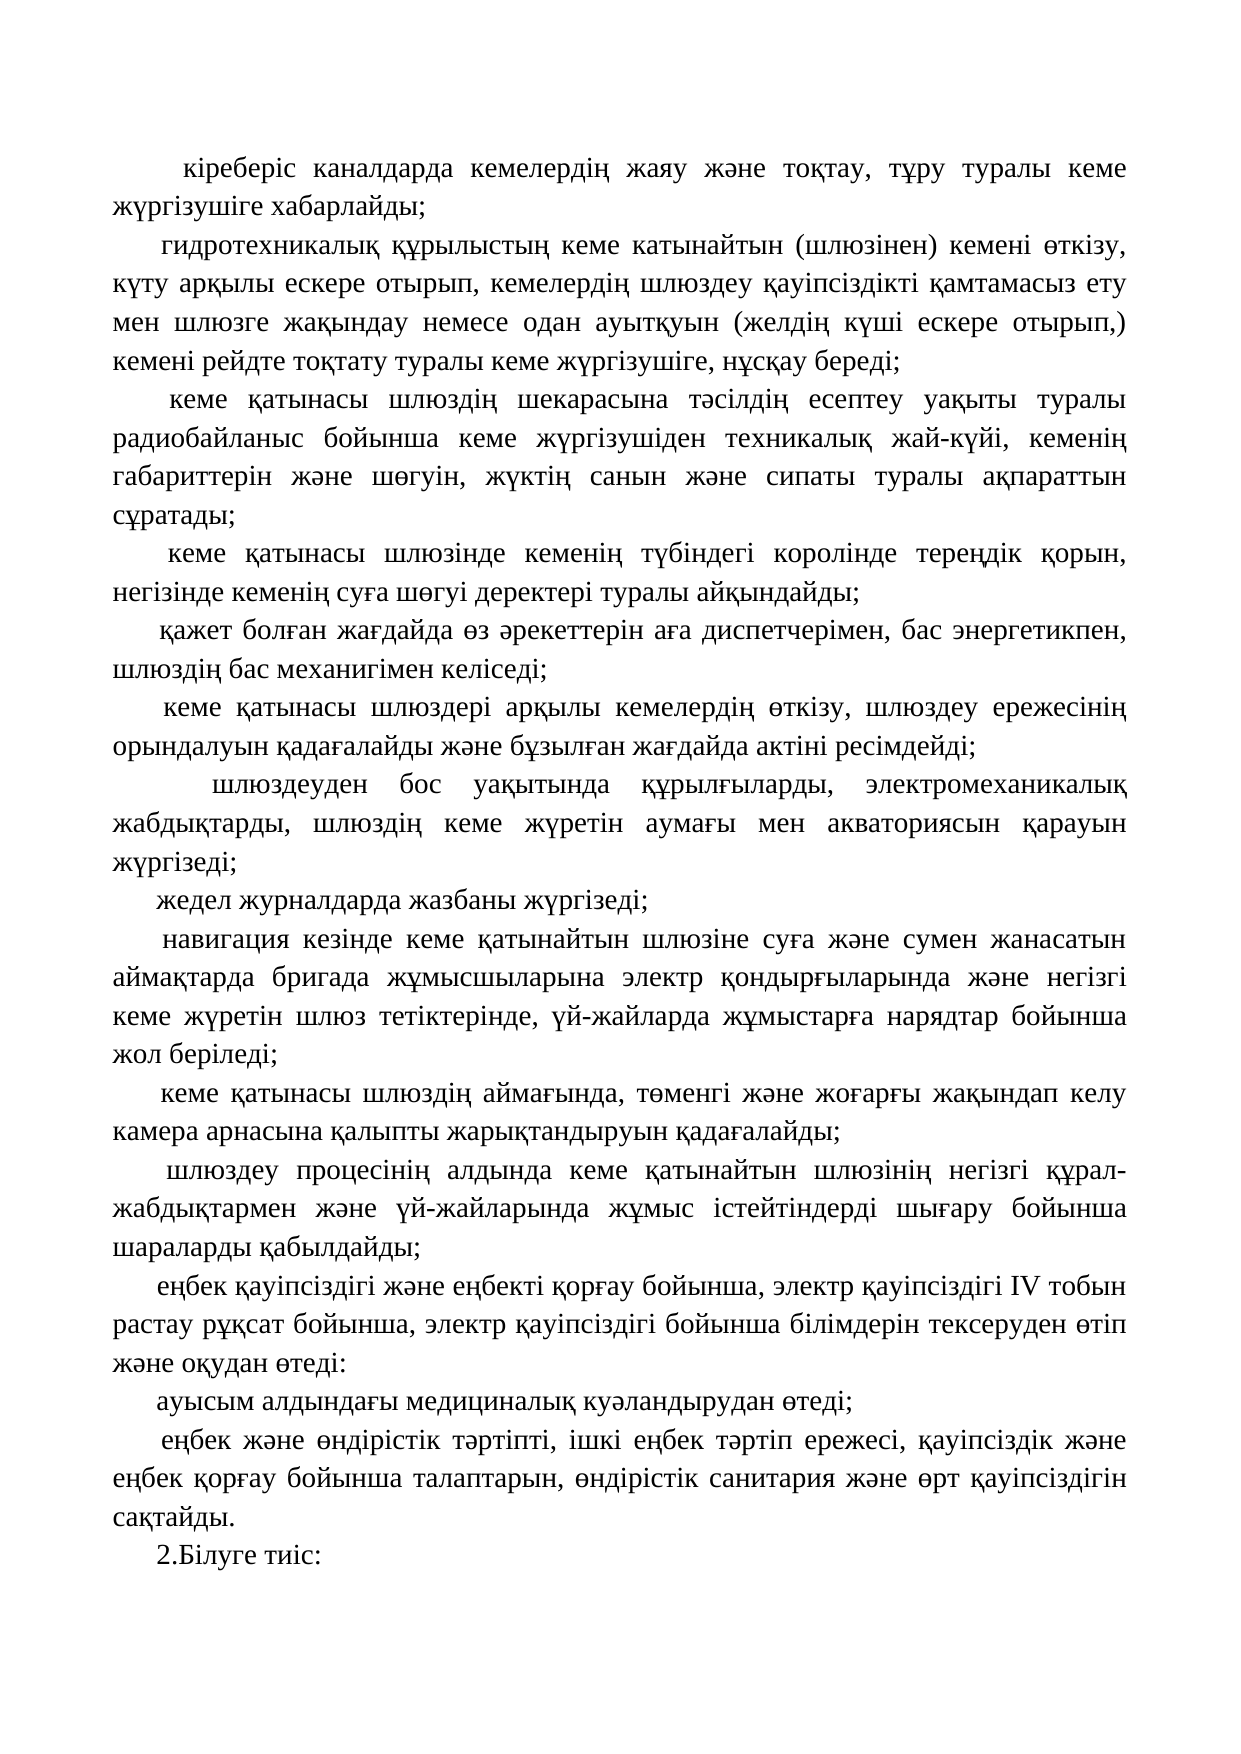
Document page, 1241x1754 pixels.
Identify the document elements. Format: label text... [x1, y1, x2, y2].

text кіреберіс каналдарда кемелердің жаяу және тоқтау, тұру туралы кеме жүргізушіге хабарлайды; [112, 150, 1128, 222]
text 2.Білуге тиіс: [112, 1537, 1128, 1571]
text ауысым алдындағы медициналық куәландырудан өтеді; [112, 1383, 1128, 1417]
text навигация кезінде кеме қатынайтын шлюзіне суға және сумен жанасатын аймақтарда бригада жұмысшыларына электр қондырғыларында және негізгі кеме жүретін шлюз тетіктерінде, үй-жайларда жұмыстарға нарядтар бойынша жол беріледі; [112, 921, 1128, 1070]
text еңбек қауіпсіздігі және еңбекті қорғау бойынша, электр қауіпсіздігі IV тобын растау рұқсат бойынша, электр қауіпсіздігі бойынша білімдерін тексеруден өтіп және оқудан өтеді: [112, 1268, 1128, 1378]
text кеме қатынасы шлюздері арқылы кемелердің өткізу, шлюздеу ережесінің орындалуын қадағалайды және бұзылған жағдайда актіні ресімдейді; [112, 689, 1128, 762]
text кеме қатынасы шлюздің аймағында, төменгі және жоғарғы жақындап келу камера арнасына қалыпты жарықтандыруын қадағалайды; [112, 1075, 1128, 1147]
text кеме қатынасы шлюздің шекарасына тәсілдің есептеу уақыты туралы радиобайланыс бойынша кеме жүргізушіден техникалық жай-күйі, кеменің габариттерін және шөгуін, жүктің санын және сипаты туралы ақпараттын сұратады; [112, 381, 1128, 530]
text шлюздеуден бос уақытында құрылғыларды, электромеханикалық жабдықтарды, шлюздің кеме жүретін аумағы мен акваториясын қарауын жүргізеді; [112, 767, 1128, 877]
text қажет болған жағдайда өз әрекеттерін аға диспетчерімен, бас энергетикпен, шлюздің бас механигімен келіседі; [112, 612, 1128, 684]
text шлюздеу процесінің алдында кеме қатынайтын шлюзінің негізгі құрал-жабдықтармен және үй-жайларында жұмыс істейтіндерді шығару бойынша шараларды қабылдайды; [112, 1152, 1128, 1263]
text еңбек және өндірістік тәртіпті, ішкі еңбек тәртіп ережесі, қауіпсіздік және еңбек қорғау бойынша талаптарын, өндірістік санитария және өрт қауіпсіздігін сақтайды. [112, 1422, 1128, 1532]
text гидротехникалық құрылыстың кеме катынайтын (шлюзінен) кемені өткізу, күту арқылы ескере отырып, кемелердің шлюздеу қауіпсіздікті қамтамасыз ету мен шлюзге жақындау немесе одан ауытқуын (желдің күші ескере отырып,) кемені рейдте тоқтату туралы кеме жүргізушіге, нұсқау береді; [112, 227, 1128, 376]
text кеме қатынасы шлюзінде кеменің түбіндегі королінде тереңдік қорын, негізінде кеменің суға шөгуі деректері туралы айқындайды; [112, 535, 1128, 607]
text жедел журналдарда жазбаны жүргізеді; [112, 882, 1128, 916]
